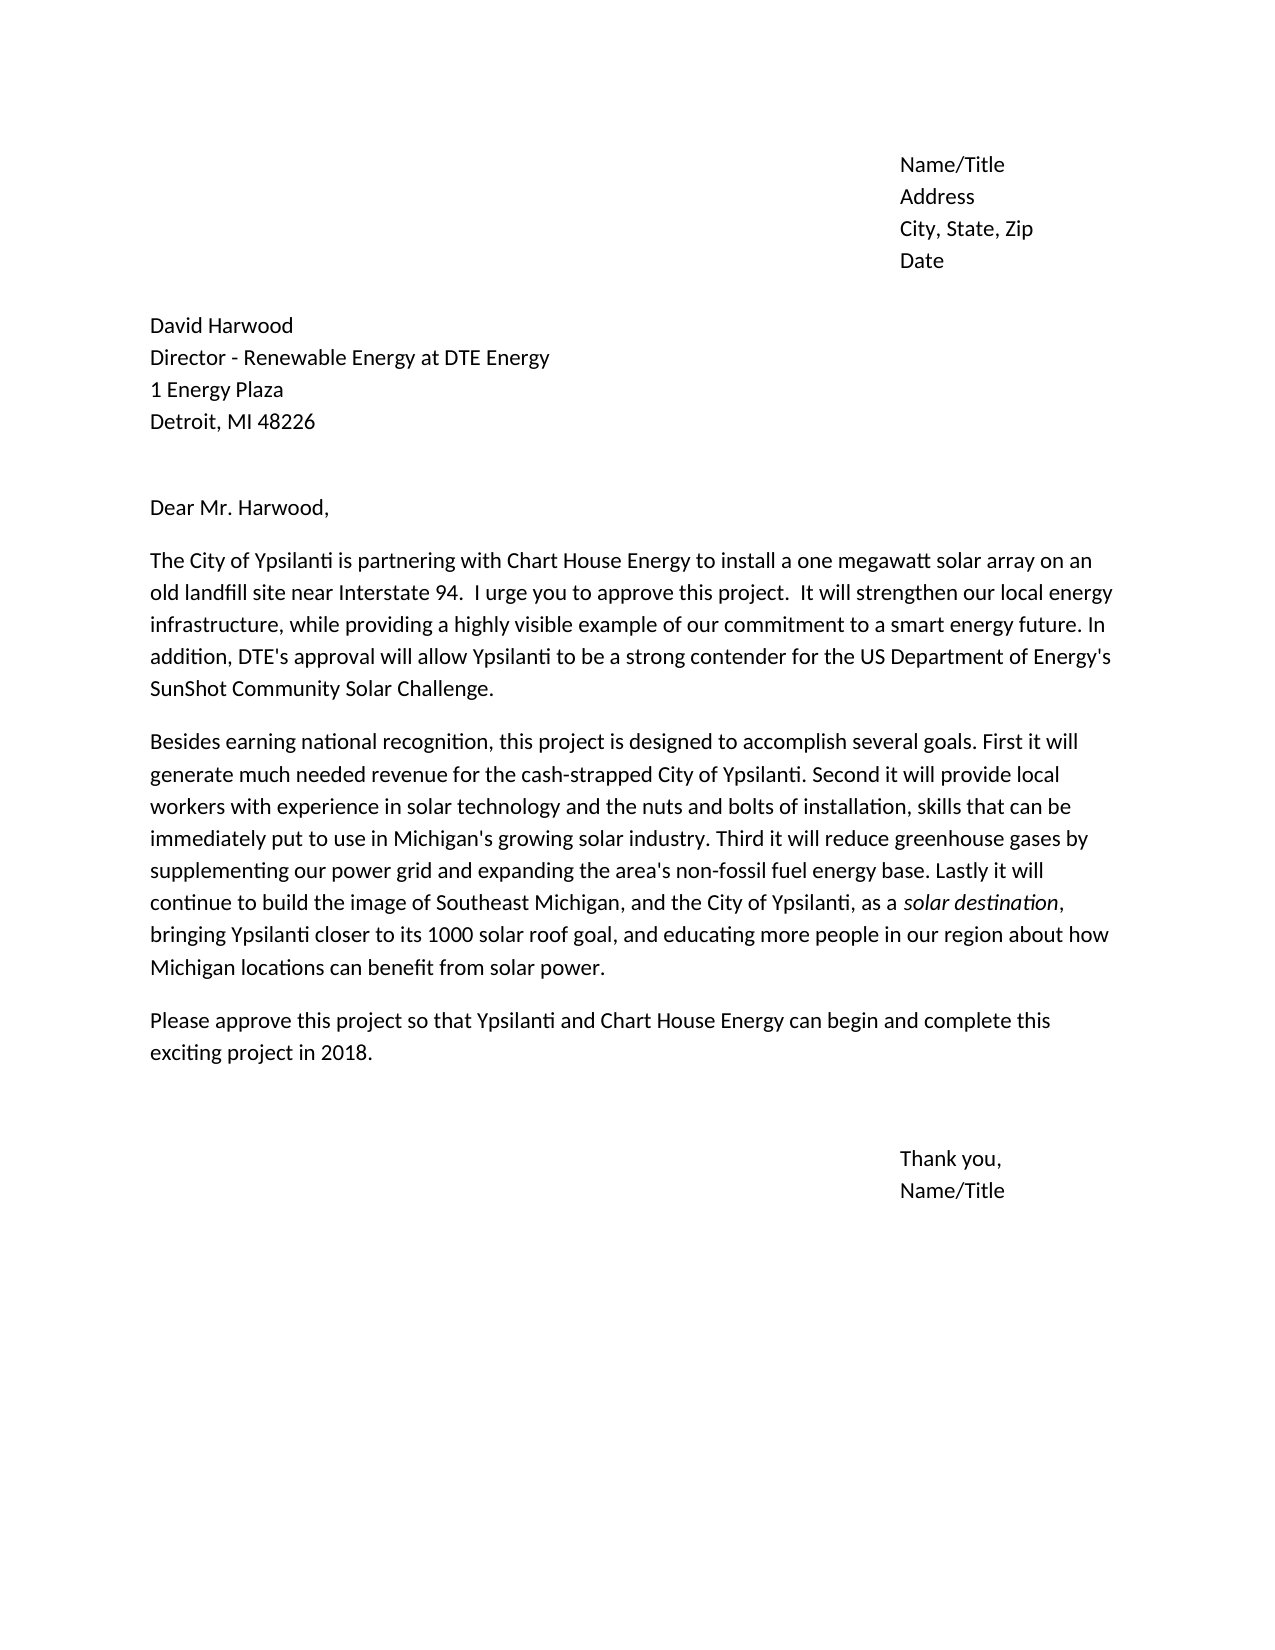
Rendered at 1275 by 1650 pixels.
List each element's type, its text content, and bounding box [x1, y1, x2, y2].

text Address [150, 182, 1125, 210]
text Date [150, 247, 1125, 274]
text Besides earning national recognition, this project is designed to accomplish several goals. First it will generate much needed revenue for the cash-strapped City of Ypsilanti. Second it will provide local workers with experience in solar technology and the nuts and bolts of installation, skills that can be immediately put to use in Michigan's growing solar industry. Third it will reduce greenhouse gases by supplementing our power grid and expanding the area's non-fossil fuel energy base. Lastly it will continue to build the image of Southeast Michigan, and the City of Ypsilanti, as a solar destination, bringing Ypsilanti closer to its 1000 solar roof goal, and educating more people in our region about how Michigan locations can benefit from solar power. [150, 727, 1125, 981]
text David Harwood [150, 311, 1125, 339]
text Name/Title [150, 150, 1125, 178]
text City, State, Zip [150, 214, 1125, 242]
text 1 Energy Plaza [150, 375, 1125, 403]
text Please approve this project so that Ypsilanti and Chart House Energy can begin and complete this exciting project in 2018. [150, 1006, 1125, 1066]
text Name/Title [150, 1176, 1125, 1204]
text Director - Renewable Energy at DTE Energy [150, 343, 1125, 371]
text Detroit, MI 48226 [150, 407, 1125, 436]
text Thank you, [150, 1144, 1125, 1172]
text Dear Mr. Harwood, [150, 493, 1125, 521]
text The City of Ypsilanti is partnering with Chart House Energy to install a one megawatt solar array on an old landfill site near Interstate 94. I urge you to approve this project. It will strengthen our local energy infrastructure, while providing a highly visible example of our commitment to a smart energy future. In addition, DTE's approval will allow Ypsilanti to be a strong contender for the US Department of Energy's SunShot Community Solar Challenge. [150, 546, 1125, 702]
